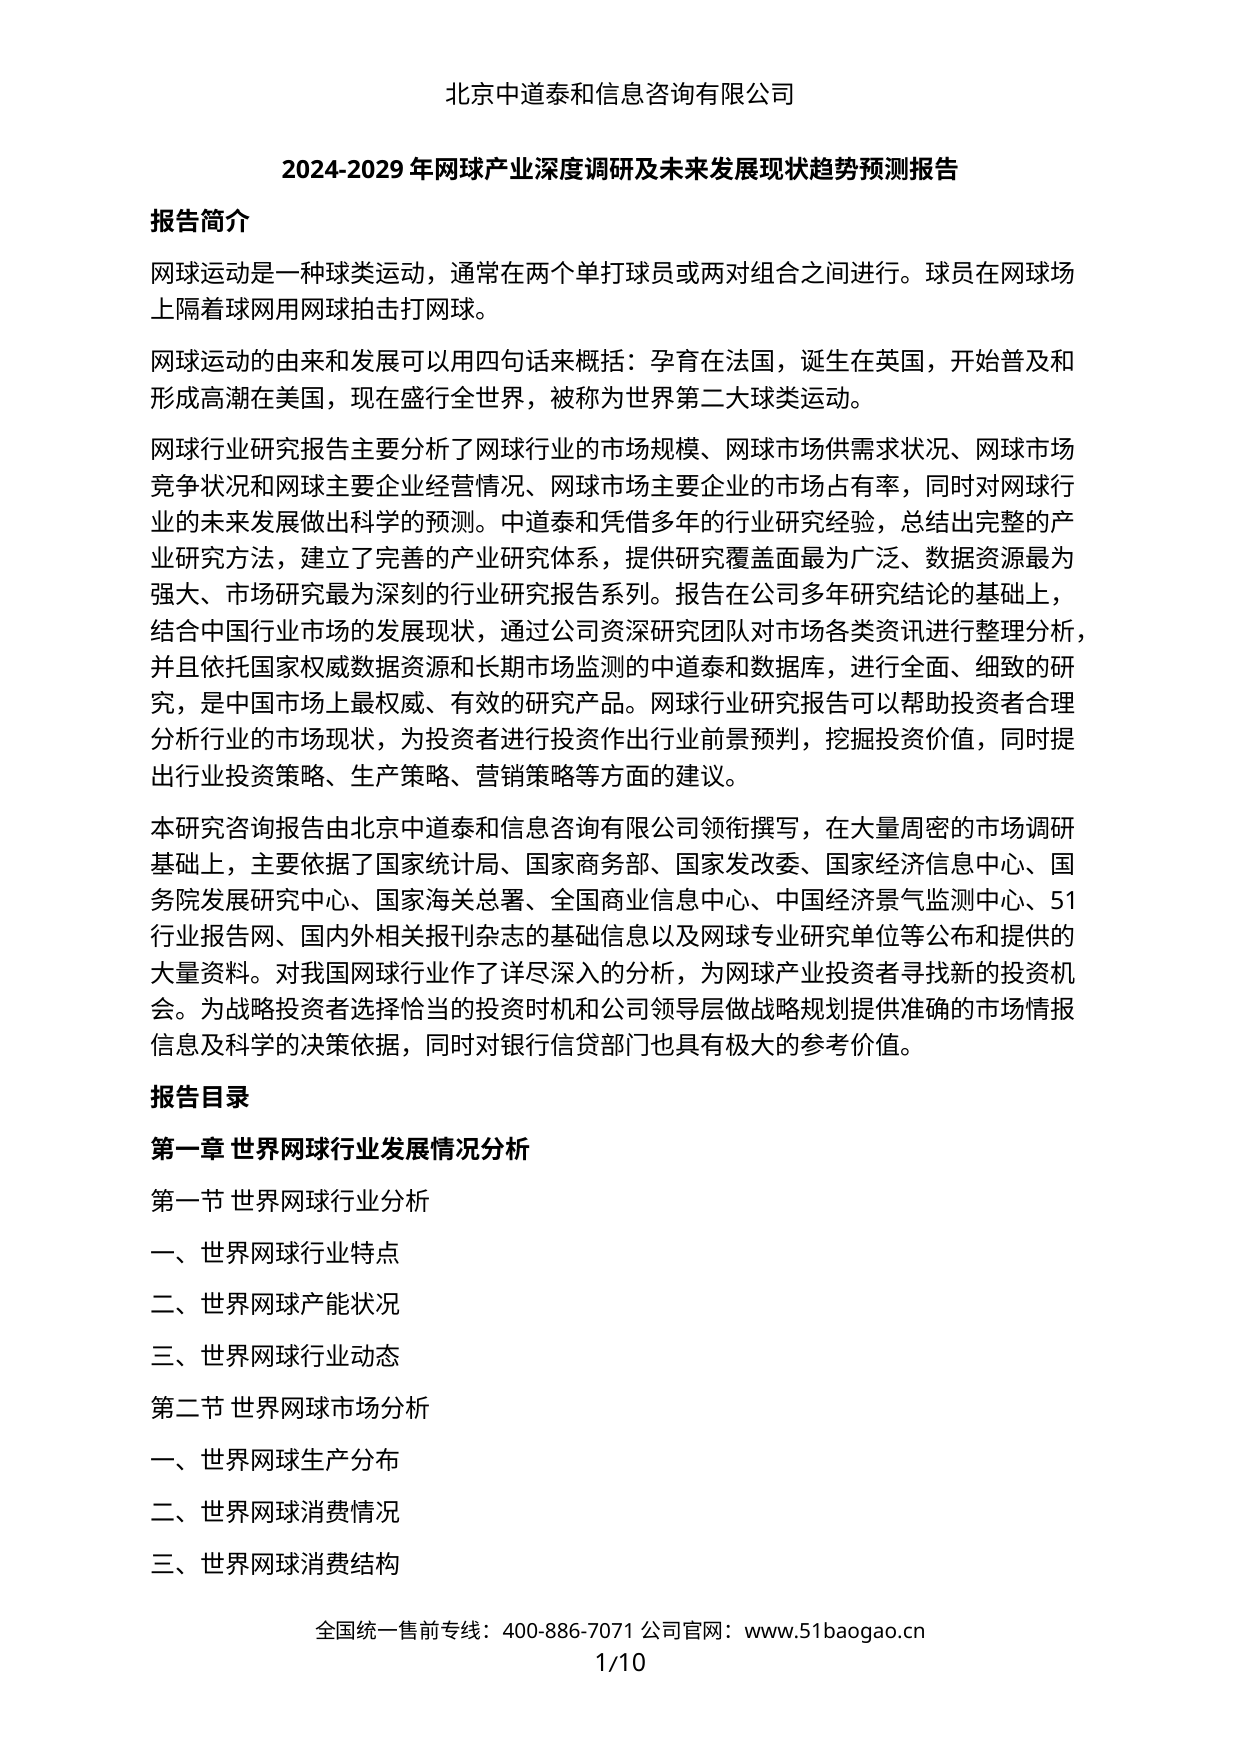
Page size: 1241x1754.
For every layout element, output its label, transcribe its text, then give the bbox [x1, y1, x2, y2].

text 一、世界网球生产分布 [150, 1441, 1090, 1477]
text 网球运动的由来和发展可以用四句话来概括：孕育在法国，诞生在英国，开始普及和形成高潮在美国，现在盛行全世界，被称为世界第二大球类运动。 [150, 342, 1090, 414]
text 第一节 世界网球行业分析 [150, 1181, 1090, 1217]
text 报告简介 [150, 202, 1090, 238]
text 第一章 世界网球行业发展情况分析 [150, 1129, 1090, 1166]
text 二、世界网球消费情况 [150, 1492, 1090, 1529]
text 报告目录 [150, 1077, 1090, 1114]
text 本研究咨询报告由北京中道泰和信息咨询有限公司领衔撰写，在大量周密的市场调研基础上，主要依据了国家统计局、国家商务部、国家发改委、国家经济信息中心、国务院发展研究中心、国家海关总署、全国商业信息中心、中国经济景气监测中心、51行业报告网、国内外相关报刊杂志的基础信息以及网球专业研究单位等公布和提供的大量资料。对我国网球行业作了详尽深入的分析，为网球产业投资者寻找新的投资机会。为战略投资者选择恰当的投资时机和公司领导层做战略规划提供准确的市场情报信息及科学的决策依据，同时对银行信贷部门也具有极大的参考价值。 [150, 808, 1090, 1062]
text 一、世界网球行业特点 [150, 1233, 1090, 1269]
text 2024-2029年网球产业深度调研及未来发展现状趋势预测报告 [150, 150, 1090, 186]
text 网球行业研究报告主要分析了网球行业的市场规模、网球市场供需求状况、网球市场竞争状况和网球主要企业经营情况、网球市场主要企业的市场占有率，同时对网球行业的未来发展做出科学的预测。中道泰和凭借多年的行业研究经验，总结出完整的产业研究方法，建立了完善的产业研究体系，提供研究覆盖面最为广泛、数据资源最为强大、市场研究最为深刻的行业研究报告系列。报告在公司多年研究结论的基础上，结合中国行业市场的发展现状，通过公司资深研究团队对市场各类资讯进行整理分析，并且依托国家权威数据资源和长期市场监测的中道泰和数据库，进行全面、细致的研究，是中国市场上最权威、有效的研究产品。网球行业研究报告可以帮助投资者合理分析行业的市场现状，为投资者进行投资作出行业前景预判，挖掘投资价值，同时提出行业投资策略、生产策略、营销策略等方面的建议。 [150, 430, 1090, 792]
text 第二节 世界网球市场分析 [150, 1389, 1090, 1425]
text 三、世界网球行业动态 [150, 1337, 1090, 1373]
text 三、世界网球消费结构 [150, 1544, 1090, 1581]
text 二、世界网球产能状况 [150, 1285, 1090, 1321]
text 网球运动是一种球类运动，通常在两个单打球员或两对组合之间进行。球员在网球场上隔着球网用网球拍击打网球。 [150, 254, 1090, 326]
